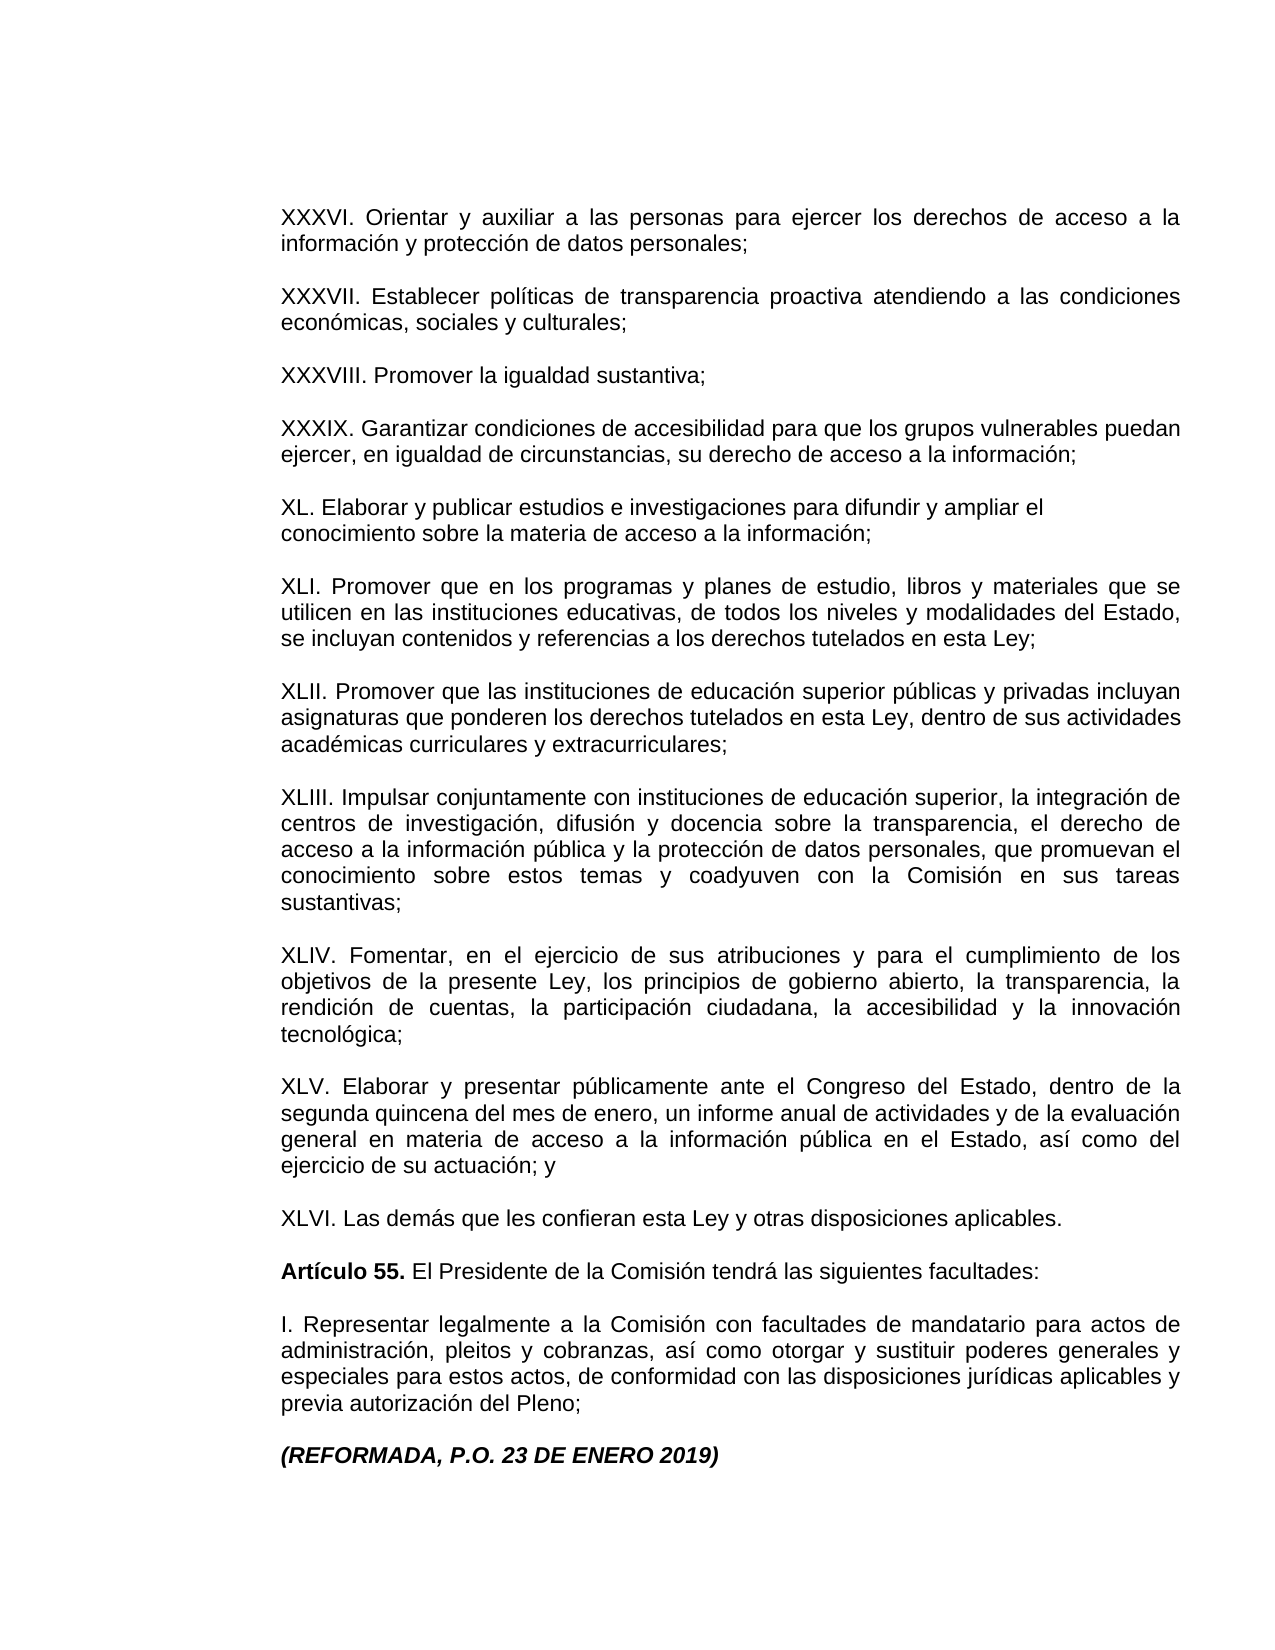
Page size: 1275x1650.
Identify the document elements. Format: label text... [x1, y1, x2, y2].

list XLVI. Las demás que les confieran esta Ley y otras disposiciones aplicables. [281, 1205, 1181, 1231]
text XLII. Promover que las instituciones de educación superior públicas y privadas incluyan asignaturas que ponderen los derechos tutelados en esta Ley, dentro de sus actividades académicas curriculares y extracurriculares; [281, 678, 1181, 757]
list XLV. Elaborar y presentar públicamente ante el Congreso del Estado, dentro de la segunda quincena del mes de enero, un informe anual de actividades y de la evaluación general en materia de acceso a la información pública en el Estado, así como del ejercicio de su actuación; y [281, 1073, 1181, 1179]
text (REFORMADA, P.O. 23 DE ENERO 2019) [281, 1442, 1181, 1469]
text Artículo 55. El Presidente de la Comisión tendrá las siguientes facultades: [281, 1258, 1181, 1284]
list XXXVIII. Promover la igualdad sustantiva; [281, 362, 1181, 388]
text XLIII. Impulsar conjuntamente con instituciones de educación superior, la integración de centros de investigación, difusión y docencia sobre la transparencia, el derecho de acceso a la información pública y la protección de datos personales, que promuevan el conocimiento sobre estos temas y coadyuven con la Comisión en sus tareas sustantivas; [281, 783, 1181, 915]
list XXXVII. Establecer políticas de transparencia proactiva atendiendo a las condiciones económicas, sociales y culturales; [281, 283, 1181, 335]
text XXXVI. Orientar y auxiliar a las personas para ejercer los derechos de acceso a la información y protección de datos personales; [281, 204, 1181, 256]
text XLI. Promover que en los programas y planes de estudio, libros y materiales que se utilicen en las instituciones educativas, de todos los niveles y modalidades del Estado, se incluyan contenidos y referencias a los derechos tutelados en esta Ley; [281, 573, 1181, 652]
list XL. Elaborar y publicar estudios e investigaciones para difundir y ampliar el conocimiento sobre la materia de acceso a la información; [281, 493, 1181, 546]
list XLIV. Fomentar, en el ejercicio de sus atribuciones y para el cumplimiento de los objetivos de la presente Ley, los principios de gobierno abierto, la transparencia, la rendición de cuentas, la participación ciudadana, la accesibilidad y la innovación tecnológica; [281, 942, 1181, 1047]
list XXXIX. Garantizar condiciones de accesibilidad para que los grupos vulnerables puedan ejercer, en igualdad de circunstancias, su derecho de acceso a la información; [281, 414, 1181, 467]
text I. Representar legalmente a la Comisión con facultades de mandatario para actos de administración, pleitos y cobranzas, así como otorgar y sustituir poderes generales y especiales para estos actos, de conformidad con las disposiciones jurídicas aplicables y previa autorización del Pleno; [281, 1311, 1181, 1416]
